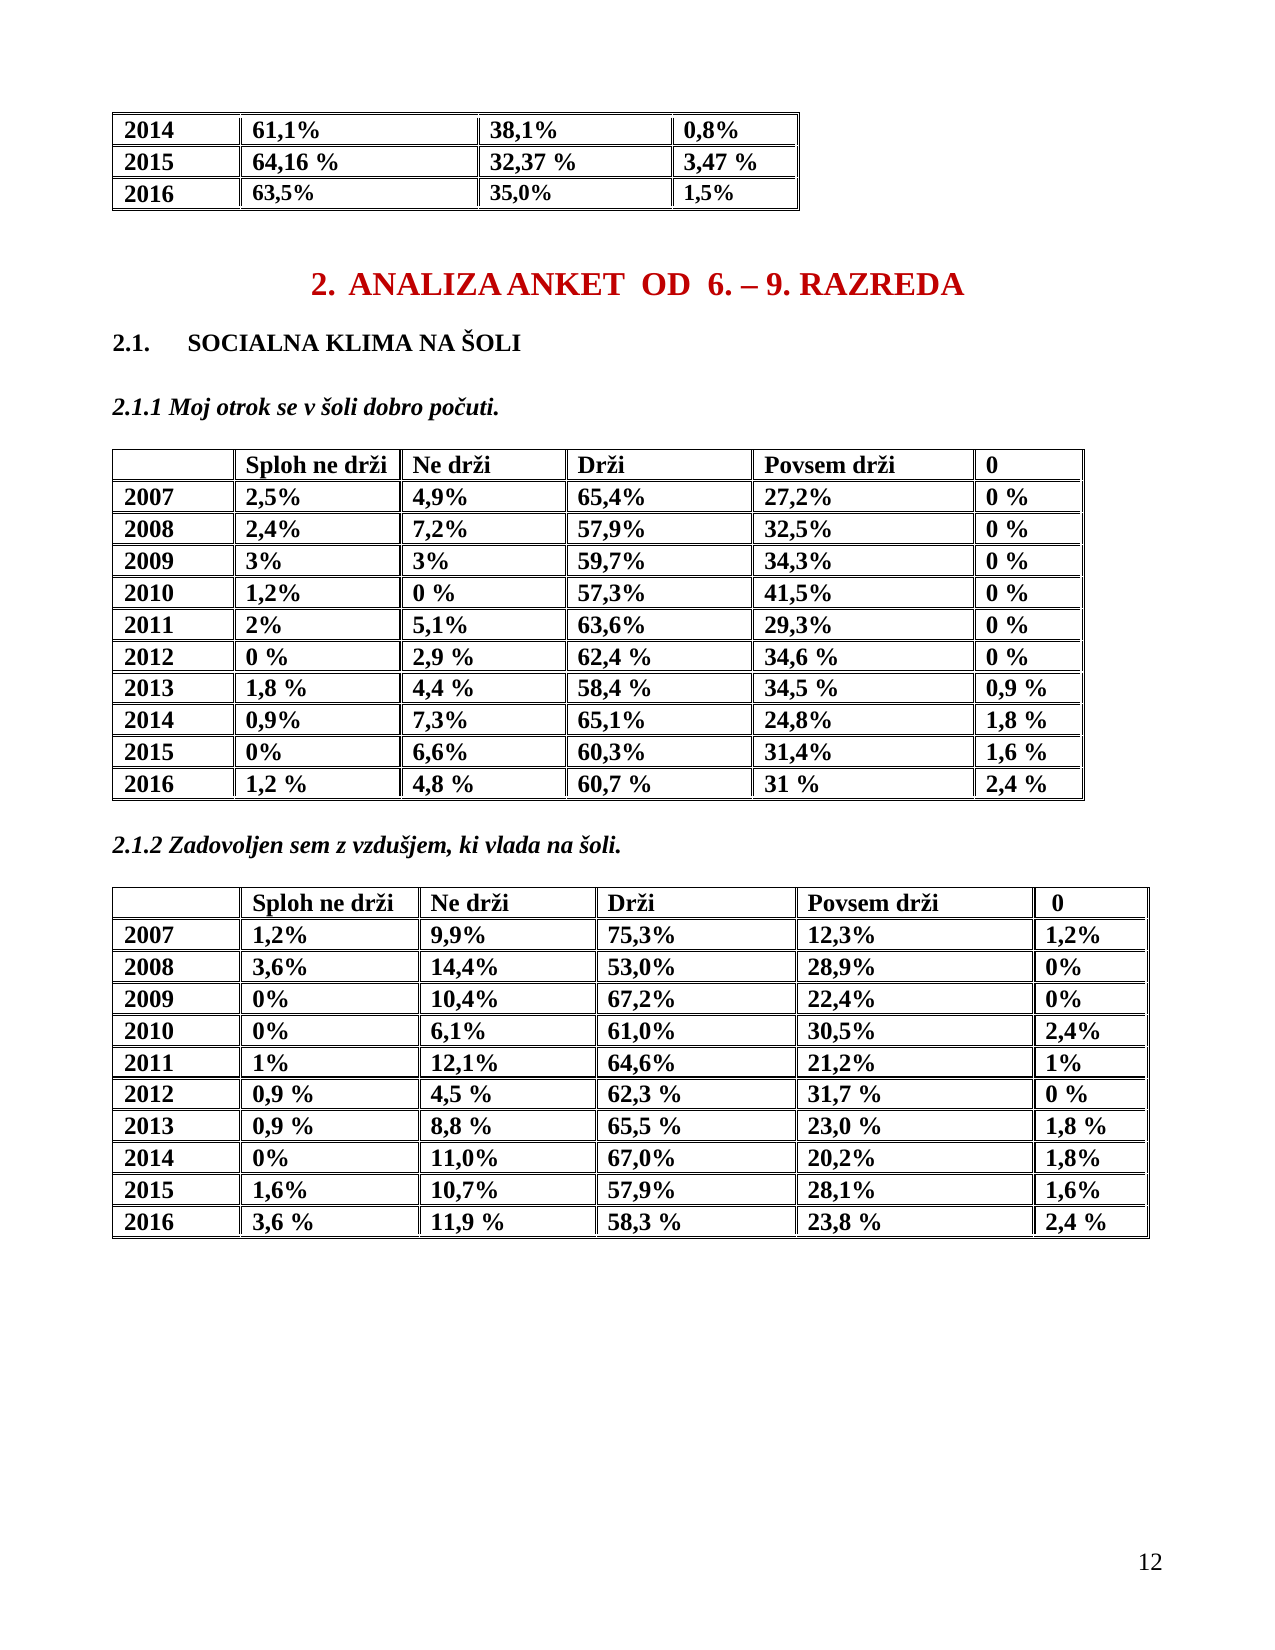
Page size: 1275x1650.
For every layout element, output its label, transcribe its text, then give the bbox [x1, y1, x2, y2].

table_cell 1,8% [1034, 1140, 1148, 1172]
table_cell 20,2% [798, 1143, 1032, 1172]
table_cell 0 % [974, 543, 1084, 575]
subtitle ANALIZA ANKET OD 6. – 9. RAZREDA [112, 265, 1163, 303]
table_cell 0 % [1036, 1076, 1147, 1108]
table_cell 0 % [974, 479, 1084, 511]
table_cell 63,5% [241, 179, 478, 208]
table_cell 2012 [113, 1080, 239, 1108]
table_cell 64,6% [598, 1048, 795, 1076]
table_header Drži [598, 888, 795, 917]
table_cell 10,7% [421, 1175, 595, 1204]
table_cell 23,8 % [796, 1204, 1034, 1236]
table_cell 2016 [113, 176, 241, 208]
table_cell 0% [1034, 949, 1148, 981]
table_header Povsem drži [798, 888, 1032, 917]
table_cell 0 % [974, 511, 1084, 543]
text 2.1.1 Moj otrok se v šoli dobro počuti. [112, 392, 1163, 421]
table_cell 34,6 % [754, 642, 973, 670]
table_cell 32,37 % [480, 147, 671, 176]
table_cell 3,47 % [672, 144, 798, 176]
table_cell 0% [242, 1143, 418, 1172]
table_cell 1,8 % [1034, 1108, 1148, 1140]
table_cell 1,8 % [236, 674, 399, 702]
table_cell 58,4 % [568, 674, 751, 702]
table_cell 6,6% [403, 737, 565, 766]
table_cell 9,9% [421, 920, 595, 949]
table_cell 0,9 % [974, 670, 1084, 702]
table_cell 57,9% [568, 514, 751, 543]
table_cell 0,8% [672, 115, 797, 144]
table_cell 1,5% [672, 176, 798, 208]
table_header 0 [976, 450, 1082, 479]
table_cell 0,9 % [242, 1080, 418, 1108]
table_cell 22,4% [798, 984, 1032, 1013]
table_cell 23,0 % [798, 1111, 1032, 1140]
table_cell 2,5% [236, 482, 399, 511]
table_cell 14,4% [421, 952, 595, 981]
table_cell 2010 [113, 1016, 239, 1044]
table_cell 61,1% [241, 115, 478, 144]
table_cell 29,3% [754, 610, 973, 638]
table_cell 63,6% [568, 610, 751, 638]
table_cell 1% [1036, 1045, 1147, 1076]
table_cell 0 % [976, 607, 1082, 638]
table_cell 34,5 % [754, 674, 973, 702]
table_header 0 [1036, 888, 1147, 917]
table_cell 5,1% [403, 610, 565, 638]
table_cell 3% [236, 546, 399, 575]
table_cell 2008 [113, 952, 239, 981]
table_cell 1,6% [242, 1175, 418, 1204]
table_cell 3,6 % [241, 1207, 419, 1236]
table_cell 1% [242, 1048, 418, 1076]
table_cell 2015 [113, 737, 233, 766]
table_cell 12,1% [421, 1048, 595, 1076]
table_cell 75,3% [598, 920, 795, 949]
table_cell 4,9% [403, 482, 565, 511]
table_cell 2007 [113, 482, 233, 511]
table_cell 38,1% [478, 115, 672, 144]
table_header Povsem drži [754, 450, 973, 479]
table_header Ne drži [403, 450, 565, 479]
table_cell 6,1% [421, 1016, 595, 1044]
table_cell 1,2 % [234, 769, 401, 798]
table_cell 2013 [113, 1111, 239, 1140]
table_cell 3% [403, 546, 565, 575]
table_cell 4,5 % [421, 1080, 595, 1108]
table_cell 21,2% [798, 1048, 1032, 1076]
table_cell 65,4% [568, 482, 751, 511]
table_cell 1,2% [242, 920, 418, 949]
table_cell 2,4 % [1034, 1204, 1148, 1236]
table_cell 2015 [113, 147, 239, 176]
table_cell 2010 [113, 578, 233, 607]
table_cell 62,3 % [598, 1080, 795, 1108]
table_cell 65,5 % [598, 1111, 795, 1140]
table_cell 1,8 % [974, 702, 1084, 734]
table_cell 0% [242, 1016, 418, 1044]
table_cell 2009 [113, 546, 233, 575]
table_cell 0% [242, 984, 418, 1013]
table_cell 41,5% [754, 578, 973, 607]
table_cell 2011 [113, 1048, 239, 1076]
table_cell 2011 [113, 610, 233, 638]
table_cell 0 % [976, 575, 1082, 607]
table_cell 58,3 % [596, 1207, 796, 1236]
table_header Sploh ne drži [242, 888, 418, 917]
table_cell 4,8 % [401, 769, 566, 798]
table_cell 10,4% [421, 984, 595, 1013]
table_cell 30,5% [798, 1016, 1032, 1044]
table_cell 0% [1036, 981, 1147, 1013]
table_cell 1,6 % [974, 734, 1084, 766]
table_cell 2012 [113, 642, 233, 670]
table_cell 24,8% [754, 705, 973, 734]
table_cell 7,2% [403, 514, 565, 543]
table_cell 3,6% [242, 952, 418, 981]
table_cell 28,9% [798, 952, 1032, 981]
table_cell 57,3% [568, 578, 751, 607]
table_cell 67,2% [598, 984, 795, 1013]
table_cell 0,9 % [242, 1111, 418, 1140]
table_cell 2008 [113, 514, 233, 543]
table_cell 31 % [753, 769, 974, 798]
table_cell 64,16 % [242, 147, 477, 176]
table_cell 27,2% [754, 482, 973, 511]
table_cell 31,4% [754, 737, 973, 766]
table_cell 0 % [976, 639, 1082, 670]
table_cell 8,8 % [421, 1111, 595, 1140]
table_cell 60,7 % [566, 766, 753, 798]
table_cell 2014 [113, 1143, 239, 1172]
table_cell 2,4 % [974, 766, 1084, 798]
subtitle SOCIALNA KLIMA NA ŠOLI [112, 328, 1163, 357]
table_cell 1,2% [236, 578, 399, 607]
table_cell 2,4% [1036, 1013, 1147, 1044]
table_header Ne drži [421, 888, 595, 917]
table_cell 32,5% [754, 514, 973, 543]
table_cell 62,4 % [568, 642, 751, 670]
table_cell 65,1% [568, 705, 751, 734]
table_cell 53,0% [598, 952, 795, 981]
table_cell 1,2% [1034, 917, 1148, 949]
table_cell 11,9 % [419, 1207, 596, 1236]
table_cell 31,7 % [798, 1080, 1032, 1108]
table_cell 0,9% [236, 705, 399, 734]
table_cell 0 % [403, 578, 565, 607]
table_header Drži [568, 450, 751, 479]
table_cell 28,1% [798, 1175, 1032, 1204]
table_cell 4,4 % [403, 674, 565, 702]
table_cell 0 % [236, 642, 399, 670]
table_cell 35,0% [478, 179, 672, 208]
table_cell 2% [236, 610, 399, 638]
table_header [113, 450, 233, 479]
table_header [113, 888, 239, 917]
table_cell 2007 [113, 920, 239, 949]
table_header Sploh ne drži [236, 450, 399, 479]
table_cell 2015 [113, 1175, 239, 1204]
table_cell 2014 [113, 705, 233, 734]
table_cell 1,6% [1034, 1172, 1148, 1204]
table_cell 34,3% [754, 546, 973, 575]
table_cell 2016 [113, 769, 234, 798]
table_cell 57,9% [598, 1175, 795, 1204]
table_cell 2,4% [236, 514, 399, 543]
table_cell 2009 [113, 984, 239, 1013]
table_cell 67,0% [598, 1143, 795, 1172]
table_cell 11,0% [421, 1143, 595, 1172]
table_cell 59,7% [568, 546, 751, 575]
table_cell 0% [236, 737, 399, 766]
table_cell 2,9 % [403, 642, 565, 670]
table_cell 2014 [113, 113, 241, 144]
table_cell 7,3% [403, 705, 565, 734]
table_cell 2016 [113, 1204, 241, 1236]
table_cell 12,3% [798, 920, 1032, 949]
text 2.1.2 Zadovoljen sem z vzdušjem, ki vlada na šoli. [112, 830, 1163, 858]
table_cell 60,3% [568, 737, 751, 766]
table_cell 2013 [113, 674, 233, 702]
table_cell 61,0% [598, 1016, 795, 1044]
